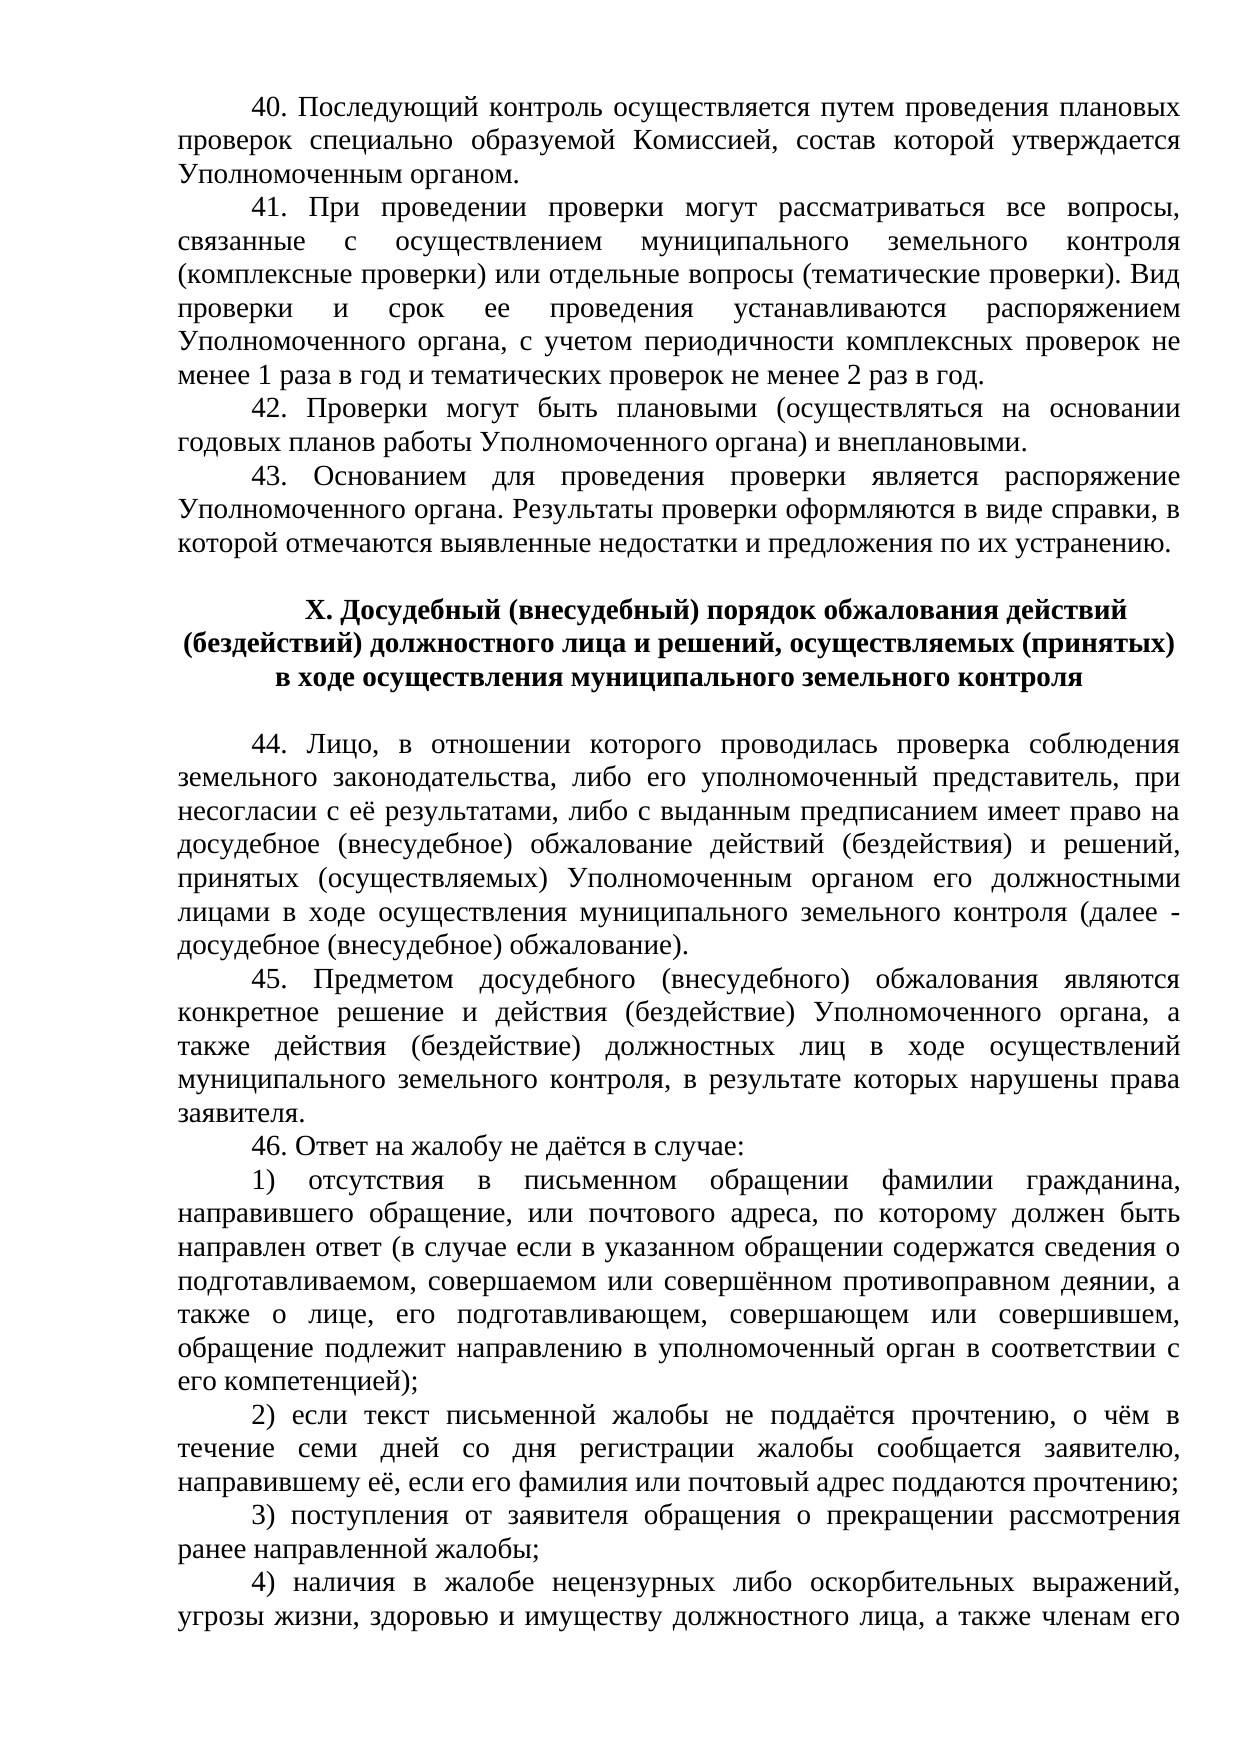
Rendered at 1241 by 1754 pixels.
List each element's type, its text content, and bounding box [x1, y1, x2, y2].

text 40. Последующий контроль осуществляется путем проведения плановых проверок специально образуемой Комиссией, состав которой утверждается Уполномоченным органом. [177, 89, 1181, 189]
text 42. Проверки могут быть плановыми (осуществляться на основании годовых планов работы Уполномоченного органа) и внеплановыми. [177, 391, 1181, 458]
text 43. Основанием для проведения проверки является распоряжение Уполномоченного органа. Результаты проверки оформляются в виде справки, в которой отмечаются выявленные недостатки и предложения по их устранению. [177, 458, 1181, 558]
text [177, 1564, 1181, 1632]
text 3) поступления от заявителя обращения о прекращении рассмотрения ранее направленной жалобы; [177, 1497, 1181, 1564]
text 45. Предметом досудебного (внесудебного) обжалования являются конкретное решение и действия (бездействие) Уполномоченного органа, а также действия (бездействие) должностных лиц в ходе осуществлений муниципального земельного контроля, в результате которых нарушены права заявителя. [177, 961, 1181, 1128]
text 1) отсутствия в письменном обращении фамилии гражданина, направившего обращение, или почтового адреса, по которому должен быть направлен ответ (в случае если в указанном обращении содержатся сведения о подготавливаемом, совершаемом или совершённом противоправном деянии, а также о лице, его подготавливающем, совершающем или совершившем, обращение подлежит направлению в уполномоченный орган в соответствии с его компетенцией); [177, 1162, 1181, 1397]
text 44. Лицо, в отношении которого проводилась проверка соблюдения земельного законодательства, либо его уполномоченный представитель, при несогласии с её результатами, либо с выданным предписанием имеет право на досудебное (внесудебное) обжалование действий (бездействия) и решений, принятых (осуществляемых) Уполномоченным органом его должностными лицами в ходе осуществления муниципального земельного контроля (далее - досудебное (внесудебное) обжалование). [177, 726, 1181, 961]
text 2) если текст письменной жалобы не поддаётся прочтению, о чём в течение семи дней со дня регистрации жалобы сообщается заявителю, направившему её, если его фамилия или почтовый адрес поддаются прочтению; [177, 1397, 1181, 1497]
text 41. При проведении проверки могут рассматриваться все вопросы, связанные с осуществлением муниципального земельного контроля (комплексные проверки) или отдельные вопросы (тематические проверки). Вид проверки и срок ее проведения устанавливаются распоряжением Уполномоченного органа, с учетом периодичности комплексных проверок не менее 1 раза в год и тематических проверок не менее 2 раз в год. [177, 189, 1181, 391]
text 46. Ответ на жалобу не даётся в случае: [177, 1128, 1181, 1162]
text X. Досудебный (внесудебный) порядок обжалования действий (бездействий) должностного лица и решений, осуществляемых (принятых) в ходе осуществления муниципального земельного контроля [177, 592, 1181, 692]
